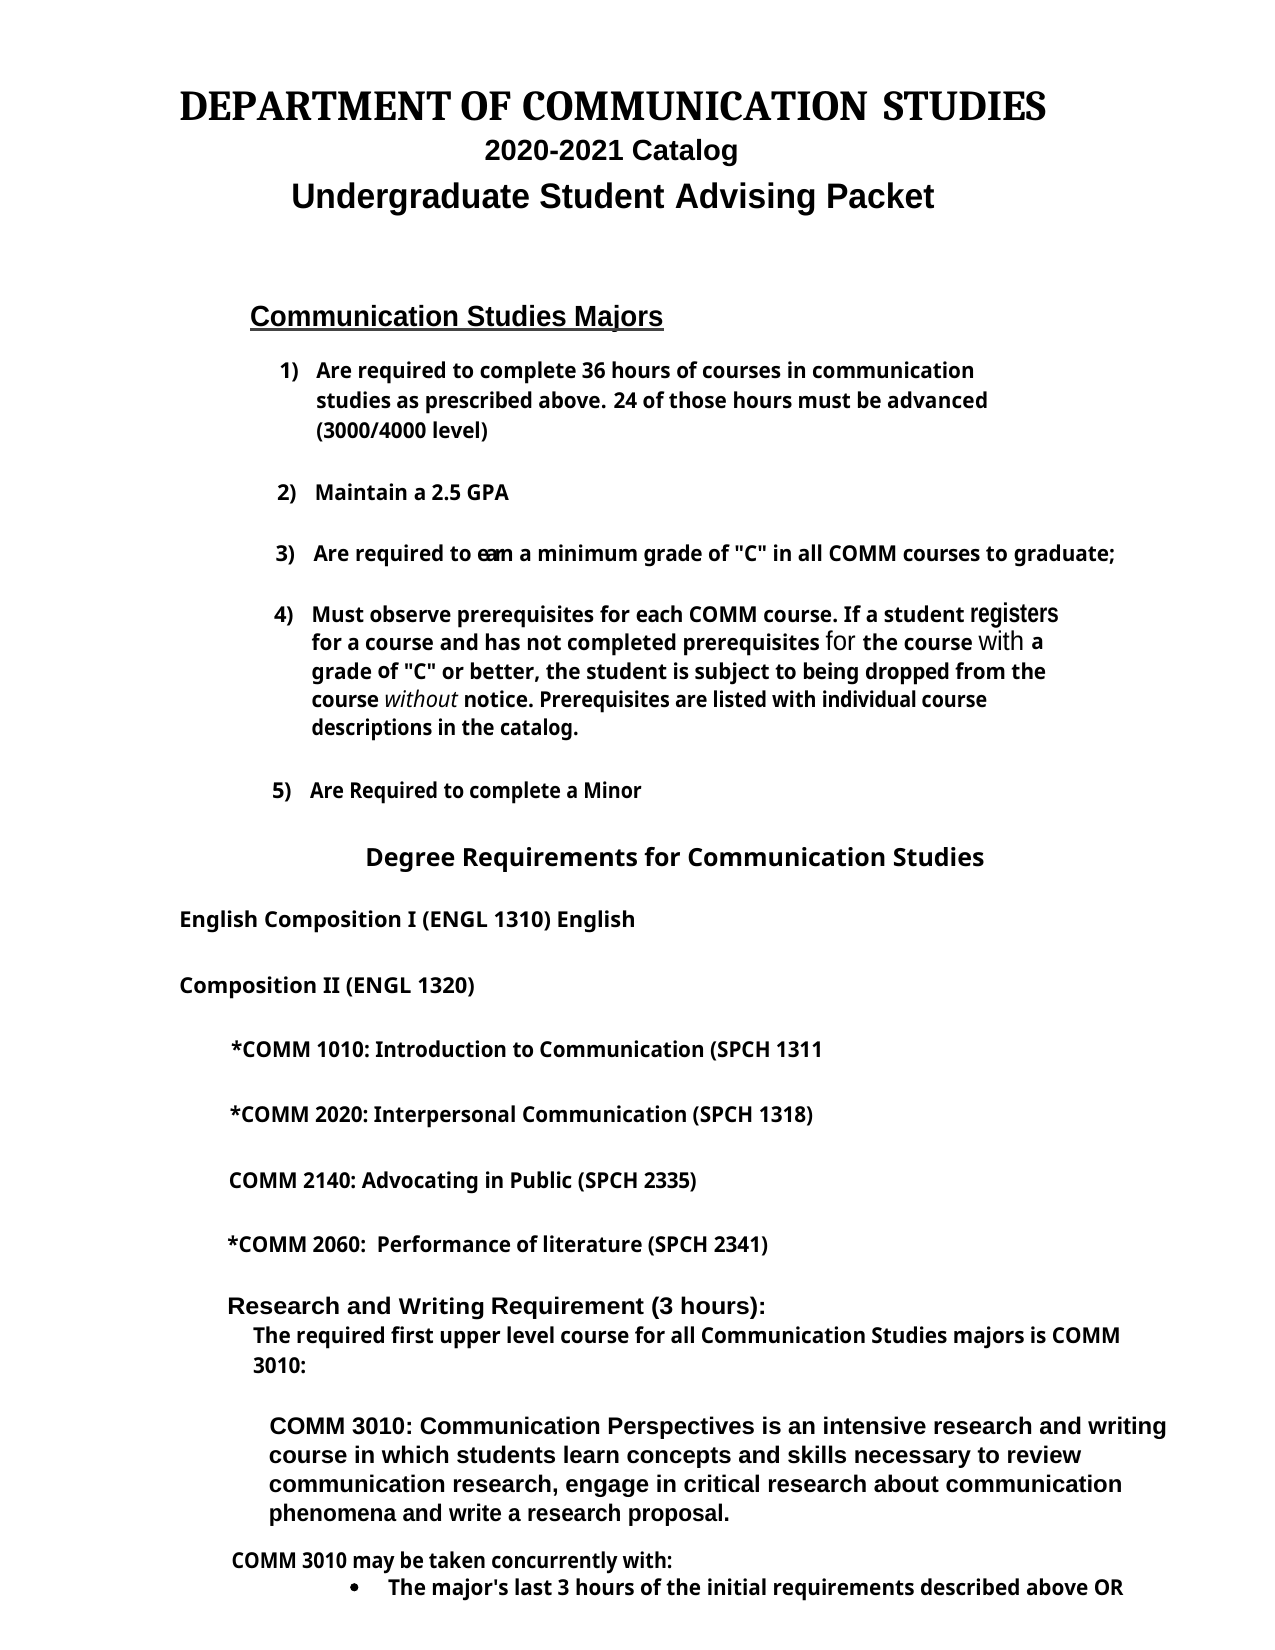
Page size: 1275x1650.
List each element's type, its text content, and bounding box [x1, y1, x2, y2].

text Undergraduate Student Advising Packet [179, 175, 1171, 216]
text *COMM 2060: Performance of literature (SPCH 2341) [227, 1231, 1171, 1258]
list Are Required to complete a Minor [272, 776, 1171, 805]
list Must observe prerequisites for each COMM course. If a student registers for a course and has not completed prerequisites for the course with a grade of "C" or better, the student is subject to being dropped from the course without notice. Prerequisites are listed with individual course descriptions in the catalog. [274, 599, 1082, 742]
list Are required to complete 36 hours of courses in communication studies as prescribed above. 24 of those hours must be advanced (3000/4000 level) [279, 355, 1028, 445]
text COMM 3010: Communication Perspectives is an intensive research and writing course in which students learn concepts and skills necessary to review communication research, engage in critical research about communication phenomena and write a research proposal. [269, 1412, 1170, 1527]
text COMM 3010 may be taken concurrently with: [231, 1548, 1171, 1573]
text Research and Writing Requirement (3 hours): [227, 1291, 1171, 1320]
text Degree Requirements for Communication Studies [179, 840, 1171, 874]
subtitle Communication Studies Majors [250, 299, 1171, 332]
subtitle 2020-2021 Catalog [250, 133, 1171, 167]
text The required first upper level course for all Communication Studies majors is COMM 3010: [253, 1321, 1171, 1380]
list Are required to earn a minimum grade of "C" in all COMM courses to graduate; [275, 538, 1171, 567]
text English Composition I (ENGL 1310) English Composition II (ENGL 1320) [179, 904, 647, 1000]
text *COMM 1010: Introduction to Communication (SPCH 1311 [231, 1037, 1171, 1063]
list Maintain a 2.5 GPA [277, 477, 1171, 506]
text *COMM 2020: Interpersonal Communication (SPCH 1318) COMM 2140: Advocating in Public (SPCH 2335) [229, 1099, 856, 1195]
text DEPARTMENT OF COMMUNICATION STUDIES [179, 82, 1171, 131]
list The major's last 3 hours of the initial requirements described above OR [350, 1573, 1171, 1600]
